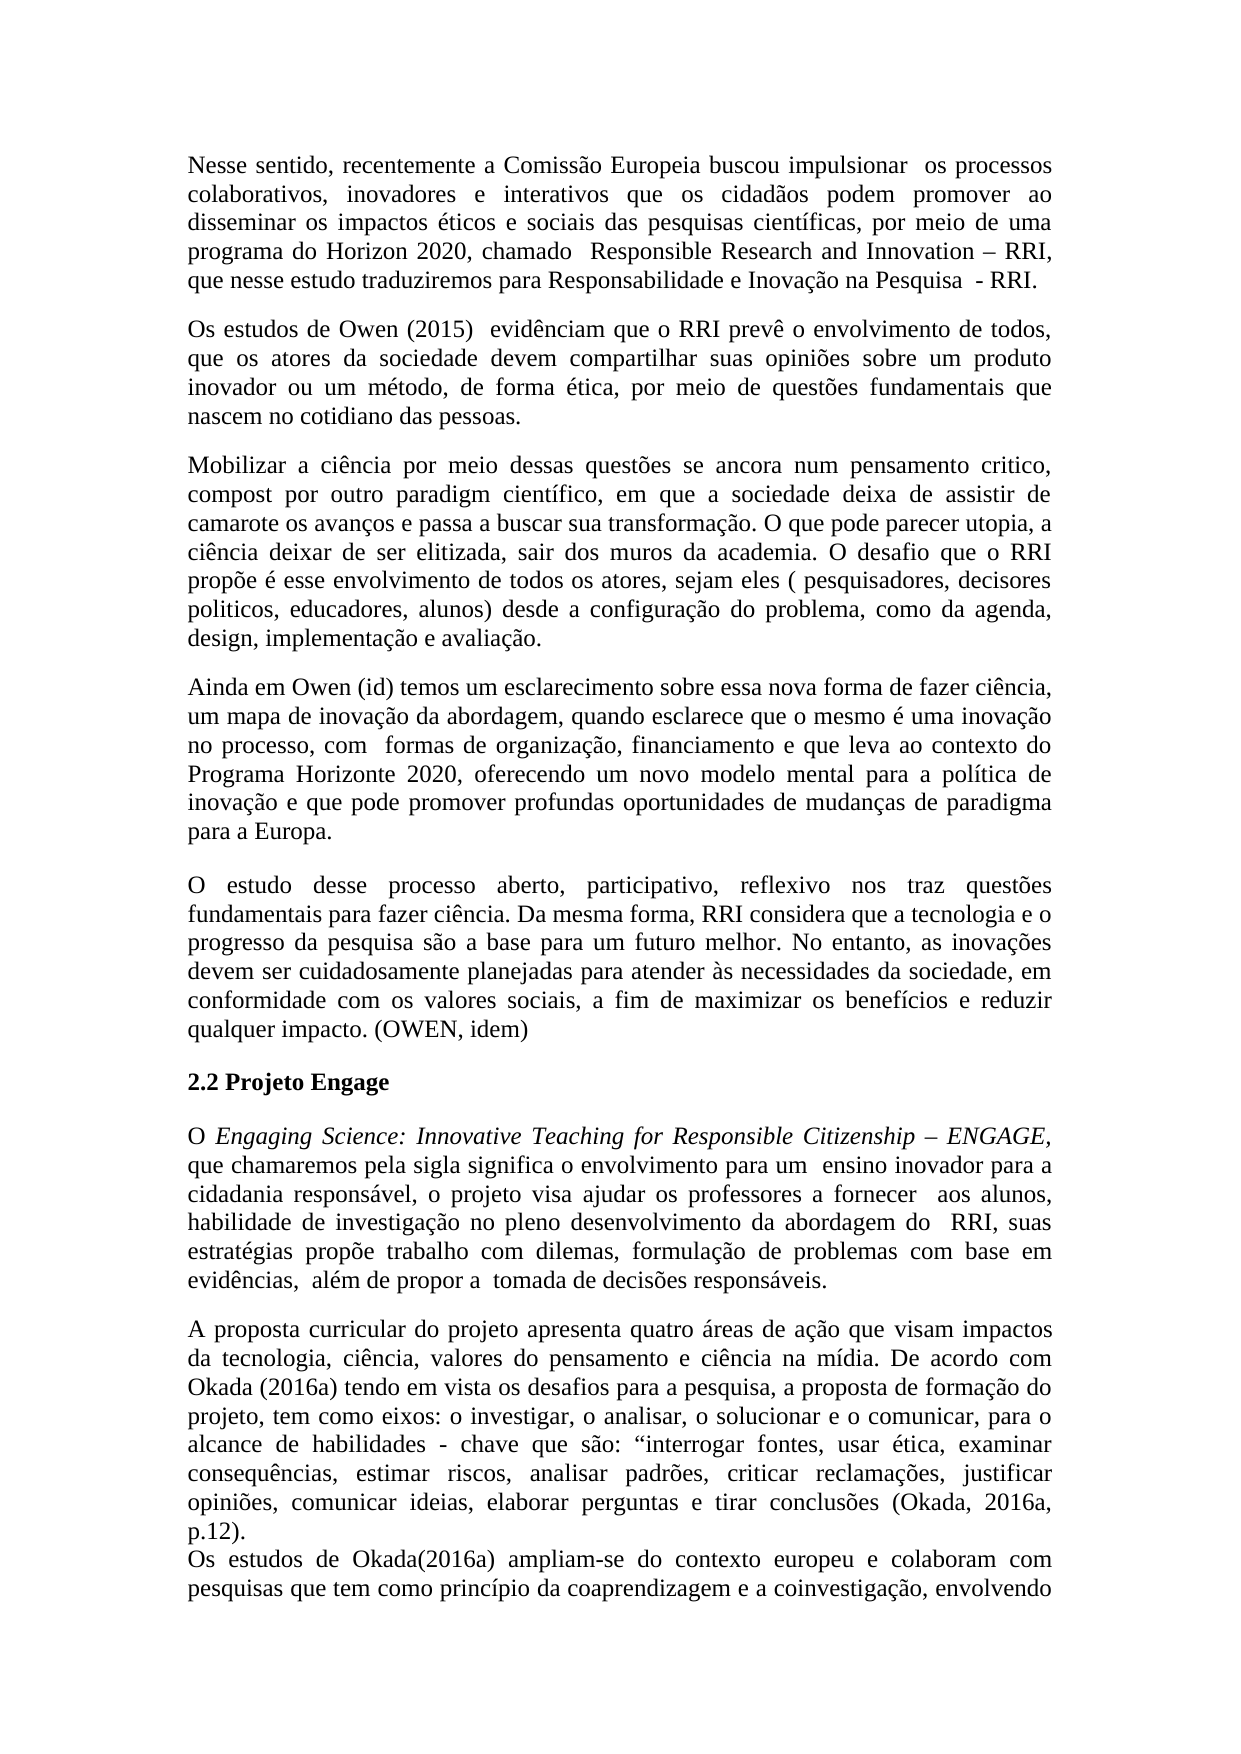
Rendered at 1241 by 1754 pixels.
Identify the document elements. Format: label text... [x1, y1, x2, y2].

text O Engaging Science: Innovative Teaching for Responsible Citizenship – ENGAGE, que chamaremos pela sigla significa o envolvimento para um ensino inovador para a cidadania responsável, o projeto visa ajudar os professores a fornecer aos alunos, habilidade de investigação no pleno desenvolvimento da abordagem do RRI, suas estratégias propõe trabalho com dilemas, formulação de problemas com base em evidências, além de propor a tomada de decisões responsáveis. [187, 1121, 1053, 1294]
text 2.2 Projeto Engage [187, 1067, 1053, 1096]
text Nesse sentido, recentemente a Comissão Europeia buscou impulsionar os processos colaborativos, inovadores e interativos que os cidadãos podem promover ao disseminar os impactos éticos e sociais das pesquisas científicas, por meio de uma programa do Horizon 2020, chamado Responsible Research and Innovation – RRI, que nesse estudo traduziremos para Responsabilidade e Inovação na Pesquisa - RRI. [187, 150, 1053, 294]
text O estudo desse processo aberto, participativo, reflexivo nos traz questões fundamentais para fazer ciência. Da mesma forma, RRI considera que a tecnologia e o progresso da pesquisa são a base para um futuro melhor. No entanto, as inovações devem ser cuidadosamente planejadas para atender às necessidades da sociedade, em conformidade com os valores sociais, a fim de maximizar os benefícios e reduzir qualquer impacto. (OWEN, idem) [187, 870, 1053, 1042]
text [187, 1544, 1053, 1602]
text Ainda em Owen (id) temos um esclarecimento sobre essa nova forma de fazer ciência, um mapa de inovação da abordagem, quando esclarece que o mesmo é uma inovação no processo, com formas de organização, financiamento e que leva ao contexto do Programa Horizonte 2020, oferecendo um novo modelo mental para a política de inovação e que pode promover profundas oportunidades de mudanças de paradigma para a Europa. [187, 672, 1053, 845]
text A proposta curricular do projeto apresenta quatro áreas de ação que visam impactos da tecnologia, ciência, valores do pensamento e ciência na mídia. De acordo com Okada (2016a) tendo em vista os desafios para a pesquisa, a proposta de formação do projeto, tem como eixos: o investigar, o analisar, o solucionar e o comunicar, para o alcance de habilidades - chave que são: “interrogar fontes, usar ética, examinar consequências, estimar riscos, analisar padrões, criticar reclamações, justificar opiniões, comunicar ideias, elaborar perguntas e tirar conclusões (Okada, 2016a, p.12). [187, 1314, 1053, 1544]
text Os estudos de Owen (2015) evidênciam que o RRI prevê o envolvimento de todos, que os atores da sociedade devem compartilhar suas opiniões sobre um produto inovador ou um método, de forma ética, por meio de questões fundamentais que nascem no cotidiano das pessoas. [187, 314, 1053, 429]
text Mobilizar a ciência por meio dessas questões se ancora num pensamento critico, compost por outro paradigm científico, em que a sociedade deixa de assistir de camarote os avanços e passa a buscar sua transformação. O que pode parecer utopia, a ciência deixar de ser elitizada, sair dos muros da academia. O desafio que o RRI propõe é esse envolvimento de todos os atores, sejam eles ( pesquisadores, decisores politicos, educadores, alunos) desde a configuração do problema, como da agenda, design, implementação e avaliação. [187, 450, 1053, 652]
